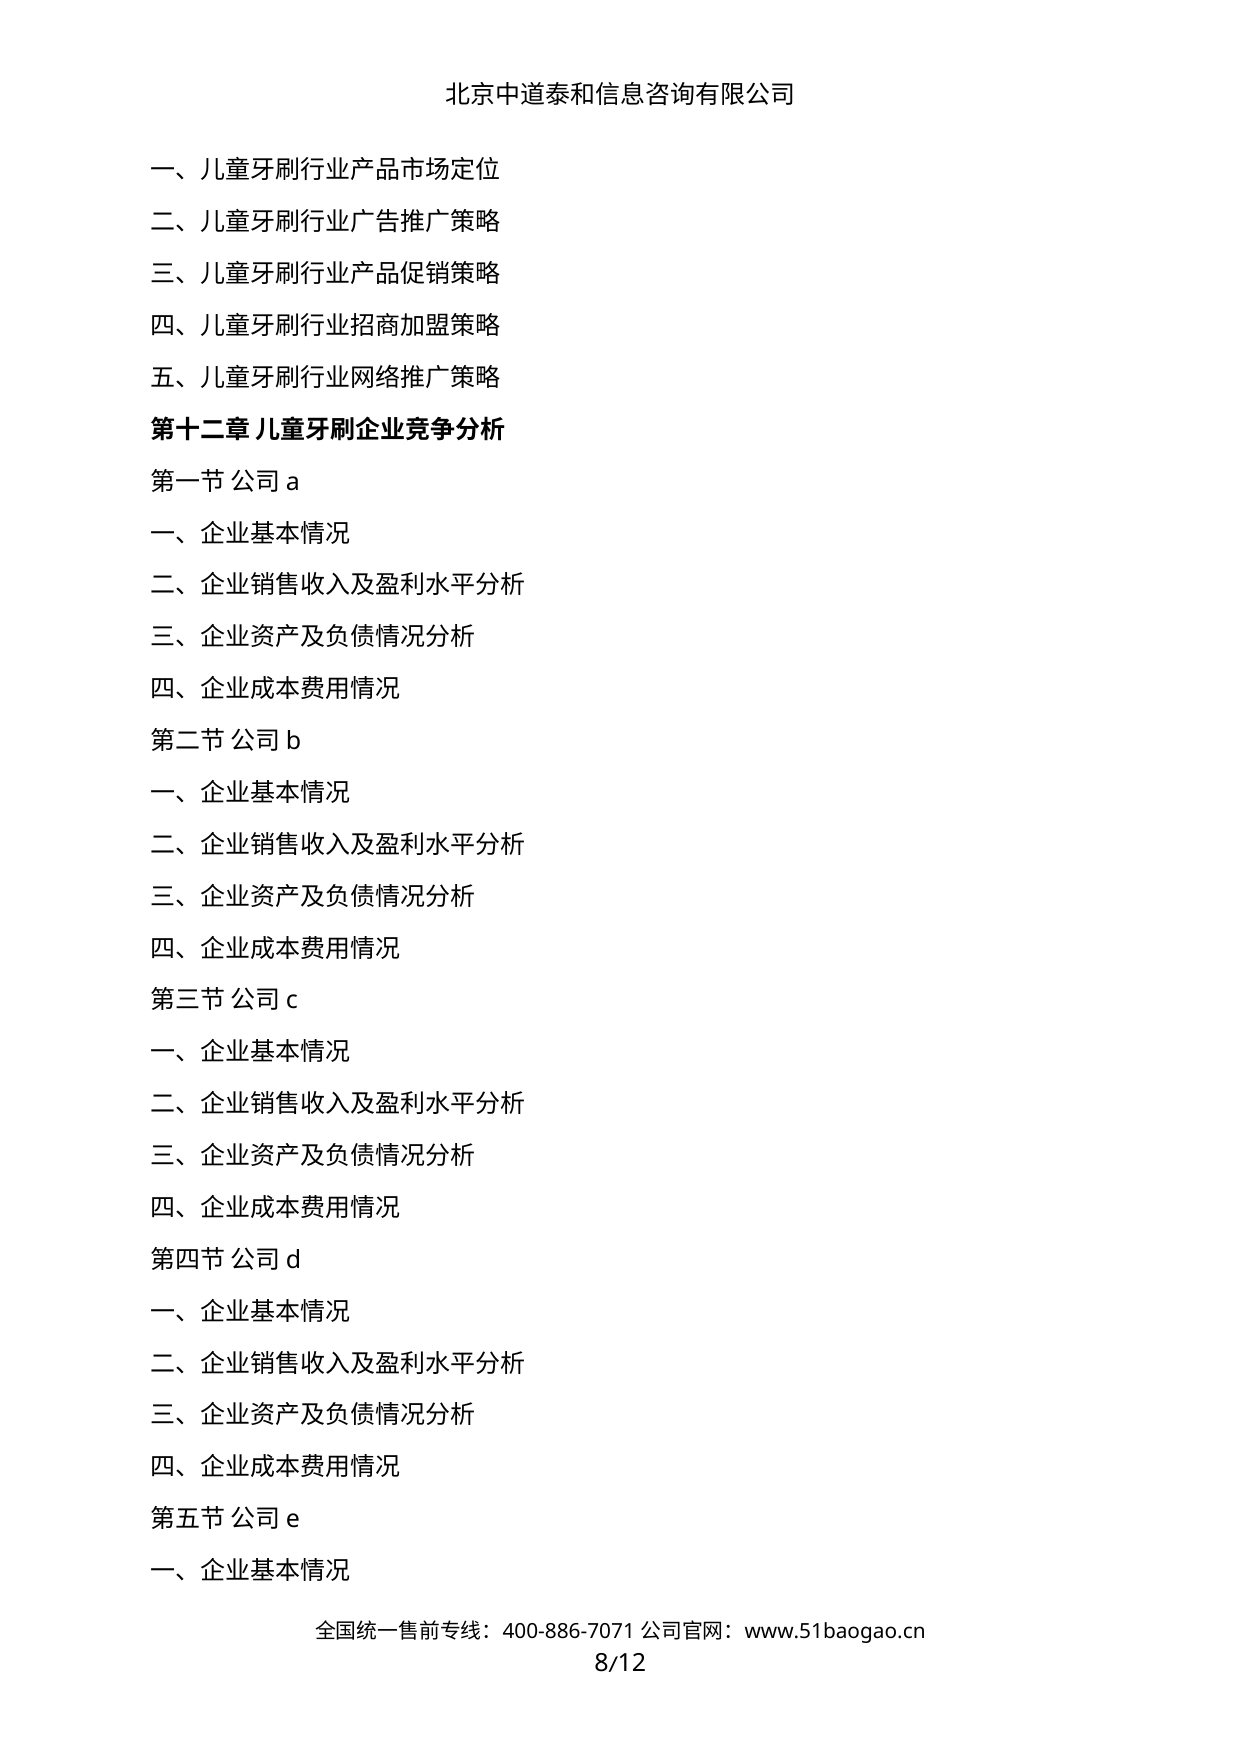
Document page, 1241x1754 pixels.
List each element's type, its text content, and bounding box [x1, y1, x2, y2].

text 二、企业销售收入及盈利水平分析 [150, 824, 1090, 861]
text 第十二章 儿童牙刷企业竞争分析 [150, 409, 1090, 446]
text 第三节 公司c [150, 980, 1090, 1016]
text 三、企业资产及负债情况分析 [150, 876, 1090, 912]
text 三、企业资产及负债情况分析 [150, 1395, 1090, 1431]
text 第五节 公司e [150, 1499, 1090, 1535]
text 三、儿童牙刷行业产品促销策略 [150, 254, 1090, 290]
text 四、儿童牙刷行业招商加盟策略 [150, 306, 1090, 342]
text 五、儿童牙刷行业网络推广策略 [150, 357, 1090, 394]
text 一、企业基本情况 [150, 513, 1090, 549]
text 四、企业成本费用情况 [150, 1187, 1090, 1224]
text 三、企业资产及负债情况分析 [150, 617, 1090, 653]
text 第一节 公司a [150, 461, 1090, 497]
text 二、企业销售收入及盈利水平分析 [150, 1084, 1090, 1120]
text 四、企业成本费用情况 [150, 1447, 1090, 1483]
text 二、儿童牙刷行业广告推广策略 [150, 202, 1090, 238]
text 二、企业销售收入及盈利水平分析 [150, 565, 1090, 601]
text 四、企业成本费用情况 [150, 669, 1090, 705]
text 第四节 公司d [150, 1239, 1090, 1276]
text 三、企业资产及负债情况分析 [150, 1136, 1090, 1172]
text 第二节 公司b [150, 721, 1090, 757]
text 四、企业成本费用情况 [150, 928, 1090, 964]
text 一、企业基本情况 [150, 1291, 1090, 1327]
text 一、企业基本情况 [150, 772, 1090, 809]
text 一、企业基本情况 [150, 1551, 1090, 1587]
text 一、企业基本情况 [150, 1032, 1090, 1068]
text 二、企业销售收入及盈利水平分析 [150, 1343, 1090, 1379]
text 一、儿童牙刷行业产品市场定位 [150, 150, 1090, 186]
